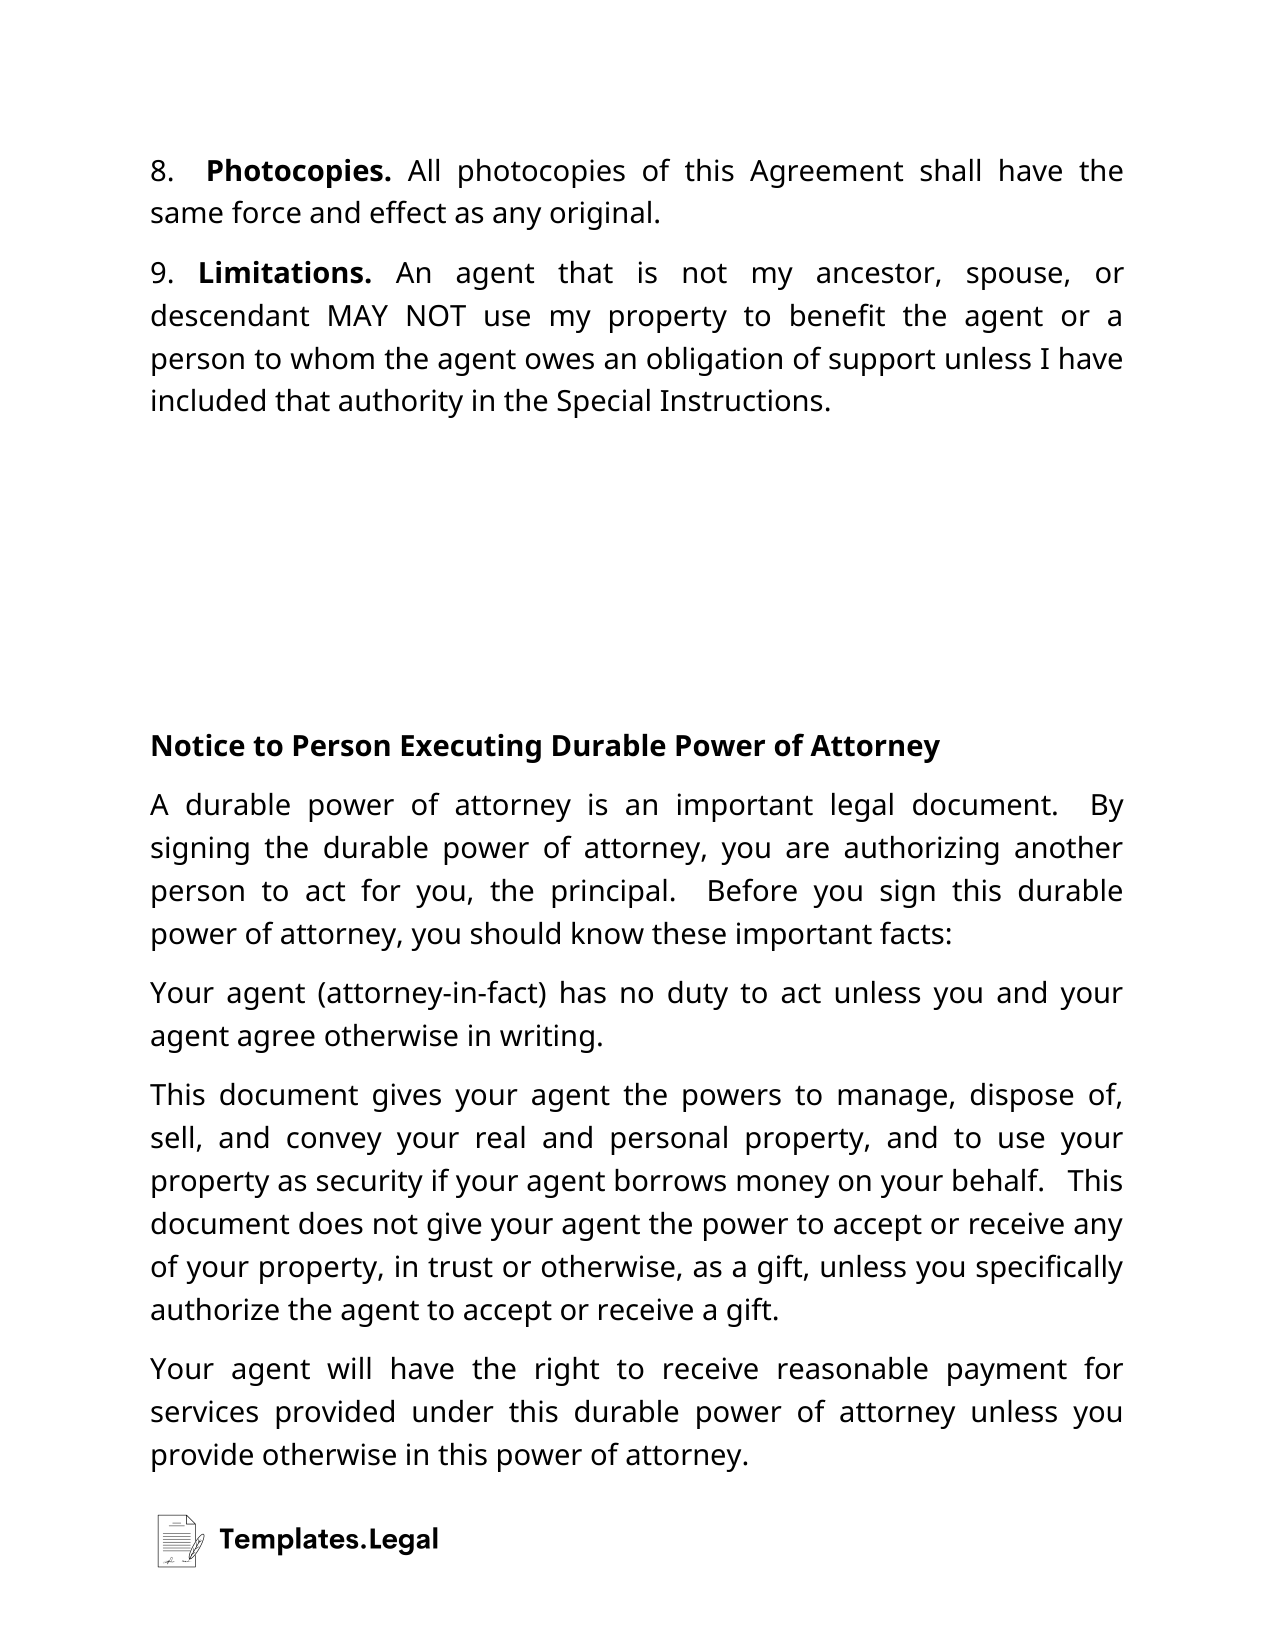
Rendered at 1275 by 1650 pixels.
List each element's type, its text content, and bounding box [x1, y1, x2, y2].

text Your agent will have the right to receive reasonable payment for services provided under this durable power of attorney unless you provide otherwise in this power of attorney. [150, 1348, 1125, 1473]
text 9. Limitations. An agent that is not my ancestor, spouse, or descendant MAY NOT use my property to benefit the agent or a person to whom the agent owes an obligation of support unless I have included that authority in the Special Instructions. [150, 252, 1125, 420]
text Your agent (attorney-in-fact) has no duty to act unless you and your agent agree otherwise in writing. [150, 972, 1125, 1055]
text This document gives your agent the powers to manage, dispose of, sell, and convey your real and personal property, and to use your property as security if your agent borrows money on your behalf. This document does not give your agent the power to accept or receive any of your property, in trust or otherwise, as a gift, unless you specifically authorize the agent to accept or receive a gift. [150, 1075, 1125, 1328]
text Notice to Person Executing Durable Power of Attorney [150, 725, 1125, 765]
text A durable power of attorney is an important legal document. By signing the durable power of attorney, you are authorizing another person to act for you, the principal. Before you sign this durable power of attorney, you should know these important facts: [150, 784, 1125, 953]
text 8. Photocopies. All photocopies of this Agreement shall have the same force and effect as any original. [150, 150, 1125, 232]
picture [150, 1507, 445, 1575]
